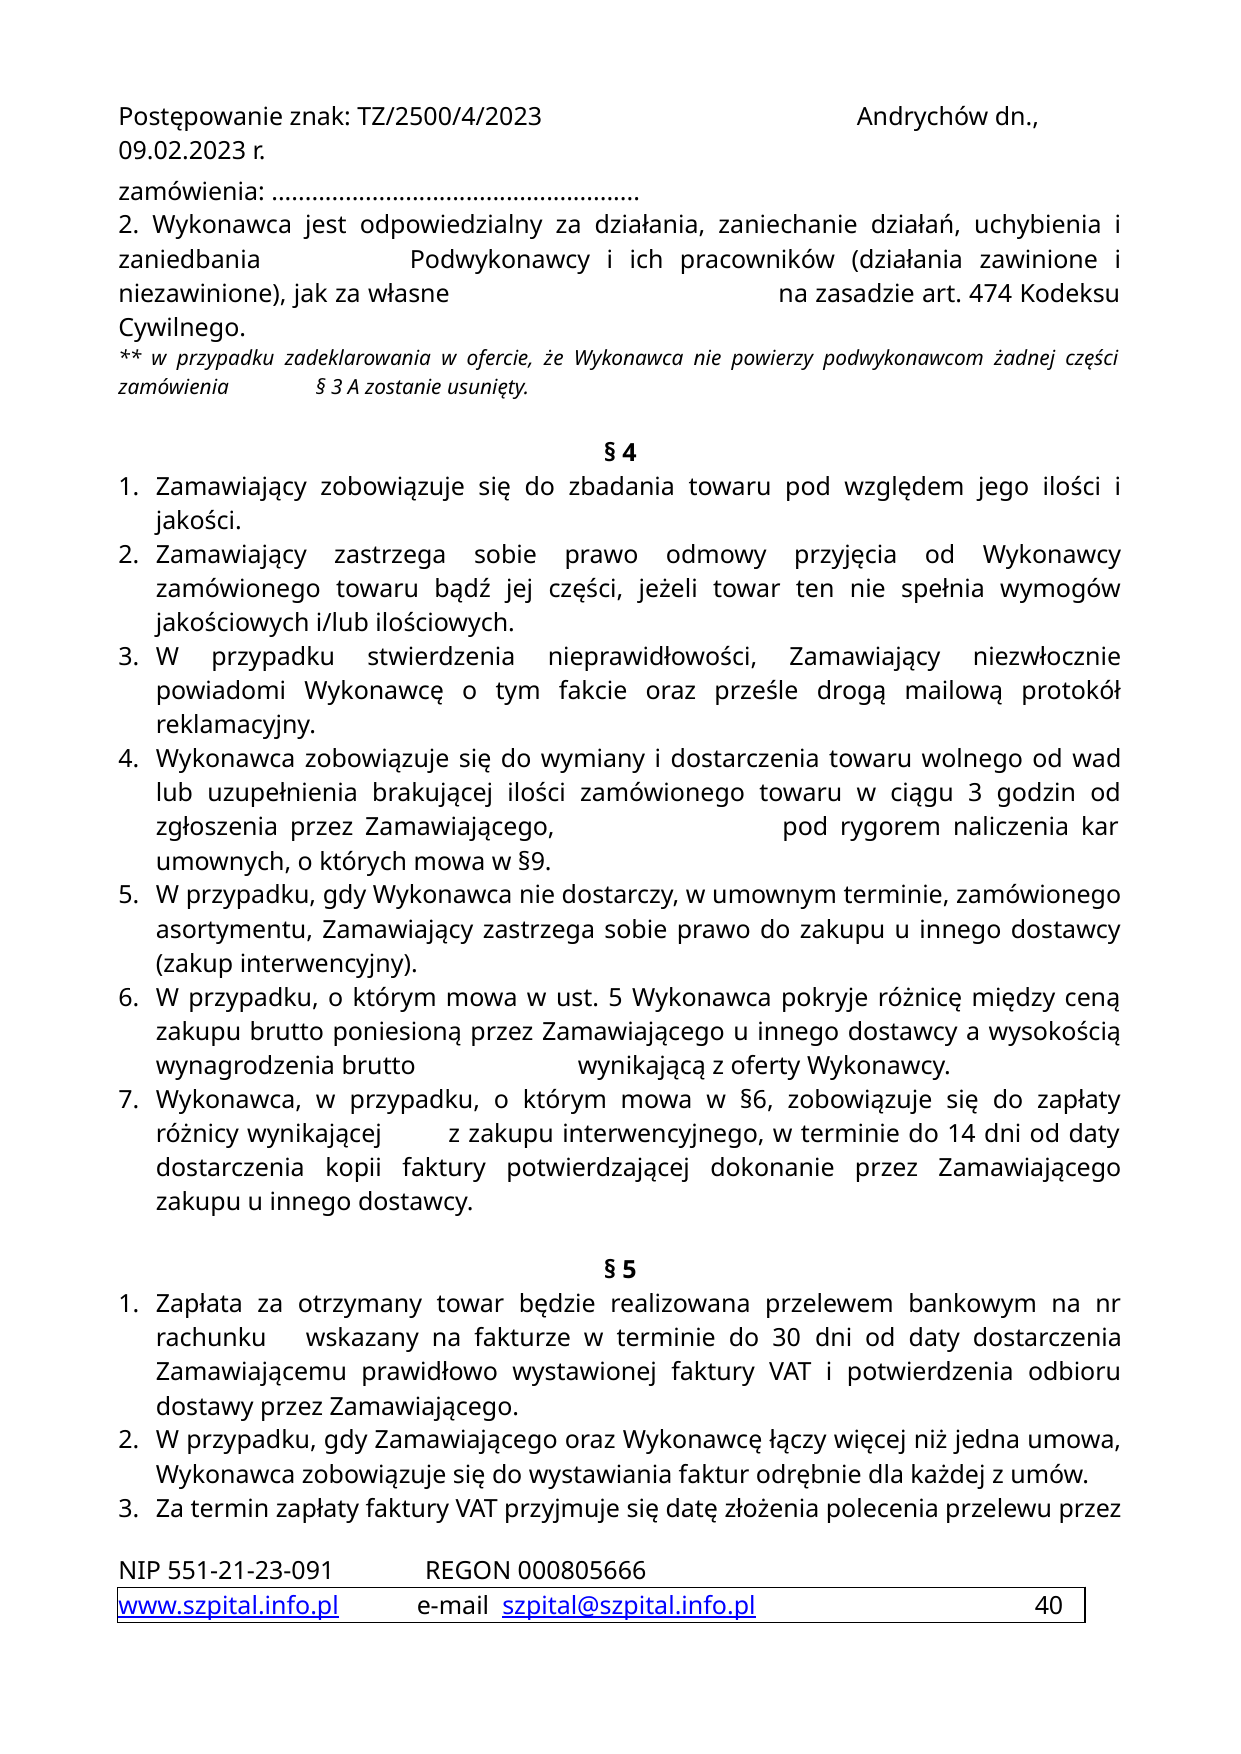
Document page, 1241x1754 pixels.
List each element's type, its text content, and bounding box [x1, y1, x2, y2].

list Wykonawca zobowiązuje się do wymiany i dostarczenia towaru wolnego od wad lub uzupełnienia brakującej ilości zamówionego towaru w ciągu 3 godzin od zgłoszenia przez Zamawiającego, pod rygorem naliczenia kar umownych, o których mowa w §9. [118, 741, 1122, 877]
list W przypadku, o którym mowa w ust. 5 Wykonawca pokryje różnicę między ceną zakupu brutto poniesioną przez Zamawiającego u innego dostawcy a wysokością wynagrodzenia brutto wynikającą z oferty Wykonawcy. [118, 979, 1122, 1082]
list W przypadku, gdy Wykonawca nie dostarczy, w umownym terminie, zamówionego asortymentu, Zamawiający zastrzega sobie prawo do zakupu u innego dostawcy (zakup interwencyjny). [118, 877, 1122, 979]
list Wykonawca, w przypadku, o którym mowa w §6, zobowiązuje się do zapłaty różnicy wynikającej z zakupu interwencyjnego, w terminie do 14 dni od daty dostarczenia kopii faktury potwierdzającej dokonanie przez Zamawiającego zakupu u innego dostawcy. [118, 1082, 1122, 1218]
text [118, 173, 1122, 207]
list Zamawiający zastrzega sobie prawo odmowy przyjęcia od Wykonawcy zamówionego towaru bądź jej części, jeżeli towar ten nie spełnia wymogów jakościowych i/lub ilościowych. [118, 537, 1122, 639]
text § 5 [118, 1252, 1122, 1286]
text 2. Wykonawca jest odpowiedzialny za działania, zaniechanie działań, uchybienia i zaniedbania Podwykonawcy i ich pracowników (działania zawinione i niezawinione), jak za własne na zasadzie art. 474 Kodeksu Cywilnego. [118, 207, 1122, 343]
text ** w przypadku zadeklarowania w ofercie, że Wykonawca nie powierzy podwykonawcom żadnej części zamówienia § 3 A zostanie usunięty. [118, 343, 1122, 400]
text § 4 [118, 434, 1122, 468]
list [118, 1490, 1122, 1524]
list Zamawiający zobowiązuje się do zbadania towaru pod względem jego ilości i jakości. [118, 468, 1122, 537]
list W przypadku, gdy Zamawiającego oraz Wykonawcę łączy więcej niż jedna umowa, Wykonawca zobowiązuje się do wystawiania faktur odrębnie dla każdej z umów. [118, 1422, 1122, 1490]
list Zapłata za otrzymany towar będzie realizowana przelewem bankowym na nr rachunku wskazany na fakturze w terminie do 30 dni od daty dostarczenia Zamawiającemu prawidłowo wystawionej faktury VAT i potwierdzenia odbioru dostawy przez Zamawiającego. [118, 1286, 1122, 1422]
list W przypadku stwierdzenia nieprawidłowości, Zamawiający niezwłocznie powiadomi Wykonawcę o tym fakcie oraz prześle drogą mailową protokół reklamacyjny. [118, 639, 1122, 741]
